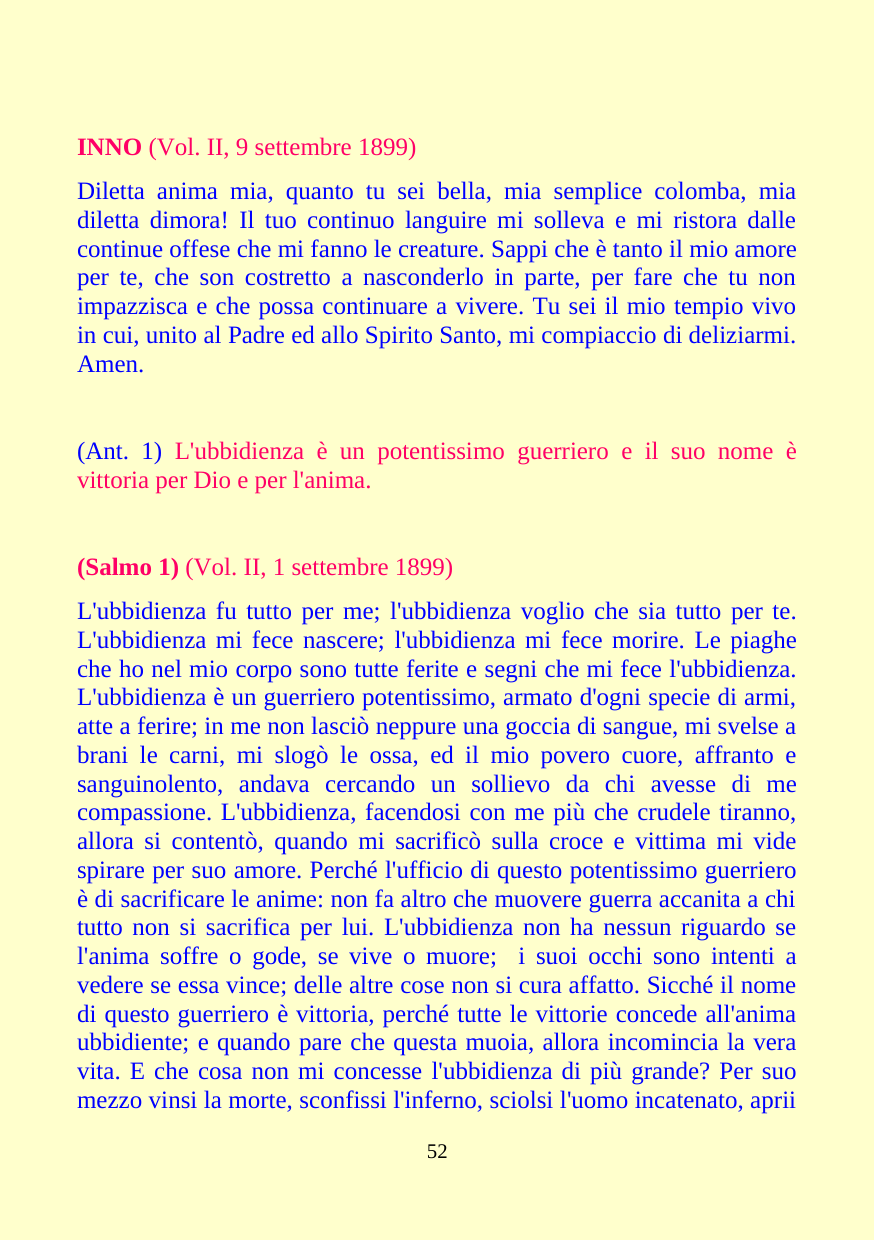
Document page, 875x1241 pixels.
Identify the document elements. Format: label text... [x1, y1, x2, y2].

text INNO (Vol. II, 9 settembre 1899) [77, 132, 797, 161]
text (Salmo 1) (Vol. II, 1 settembre 1899) [77, 552, 797, 581]
text Diletta anima mia, quanto tu sei bella, mia semplice colomba, mia diletta dimora! Il tuo continuo languire mi solleva e mi ristora dalle continue offese che mi fanno le creature. Sappi che è tanto il mio amore per te, che son costretto a nasconderlo in parte, per fare che tu non impazzisca e che possa continuare a vivere. Tu sei il mio tempio vivo in cui, unito al Padre ed allo Spirito Santo, mi compiaccio di deliziarmi. Amen. [77, 176, 797, 377]
text (Ant. 1) L'ubbidienza è un potentissimo guerriero e il suo nome è vittoria per Dio e per l'anima. [77, 436, 797, 494]
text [77, 596, 797, 1114]
